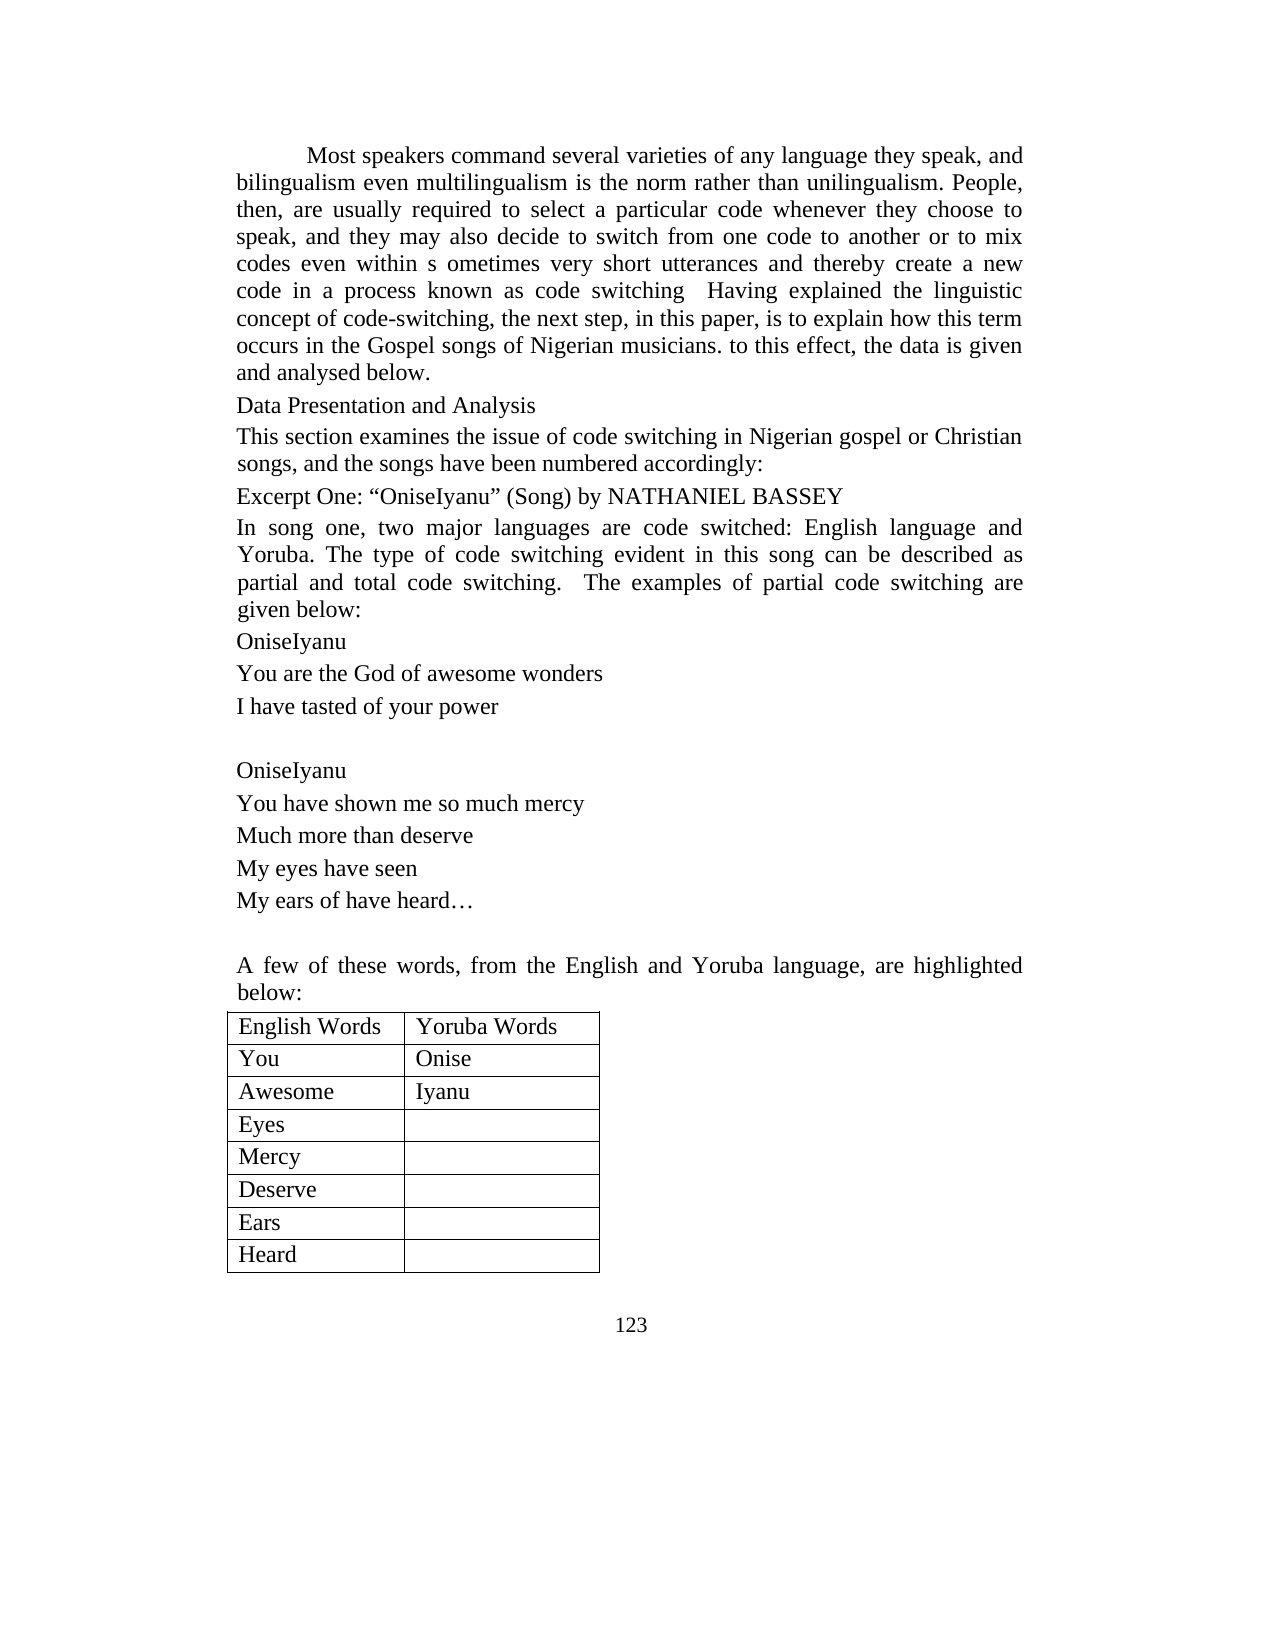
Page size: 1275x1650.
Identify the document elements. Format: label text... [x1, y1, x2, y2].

text Much more than deserve [236, 822, 1024, 849]
table_cell Ears [228, 1208, 404, 1239]
text Most speakers command several varieties of any language they speak, and bilingualism even multilingualism is the norm rather than unilingualism. People, then, are usually required to select a particular code whenever they choose to speak, and they may also decide to switch from one code to another or to mix codes even within s ometimes very short utterances and thereby create a new code in a process known as code switching Having explained the linguistic concept of code-switching, the next step, in this paper, is to explain how this term occurs in the Gospel songs of Nigerian musicians. to this effect, the data is given and analysed below. [236, 142, 1024, 385]
text In song one, two major languages are code switched: English language and Yoruba. The type of code switching evident in this song can be described as partial and total code switching. The examples of partial code switching are given below: [236, 514, 1024, 622]
text OniseIyanu [236, 757, 1024, 784]
table_cell Deserve [228, 1175, 404, 1207]
table_cell Mercy [228, 1142, 404, 1174]
text My ears of have heard… [236, 887, 1024, 914]
table_cell Iyanu [405, 1077, 599, 1108]
text You have shown me so much mercy [236, 790, 1024, 817]
table_cell Onise [405, 1045, 599, 1076]
text Data Presentation and Analysis [236, 391, 1026, 418]
table_cell [405, 1142, 599, 1174]
table_cell You [228, 1045, 404, 1076]
text You are the God of awesome wonders [236, 660, 1024, 687]
table_cell [405, 1110, 599, 1141]
table_header English Words [228, 1013, 404, 1044]
text OniseIyanu [236, 628, 1024, 655]
text A few of these words, from the English and Yoruba language, are highlighted below: [236, 952, 1024, 1006]
text This section examines the issue of code switching in Nigerian gospel or Christian songs, and the songs have been numbered accordingly: [236, 423, 1024, 477]
text My eyes have seen [236, 855, 1024, 882]
table_cell Heard [228, 1240, 404, 1272]
table_header Yoruba Words [405, 1013, 599, 1044]
table_cell [405, 1175, 599, 1207]
table_cell Eyes [228, 1110, 404, 1141]
text I have tasted of your power [236, 693, 1024, 720]
text Excerpt One: “OniseIyanu” (Song) by NATHANIEL BASSEY [236, 482, 1026, 510]
table_cell [405, 1208, 599, 1239]
table_cell [405, 1240, 599, 1272]
table_cell Awesome [228, 1077, 404, 1108]
